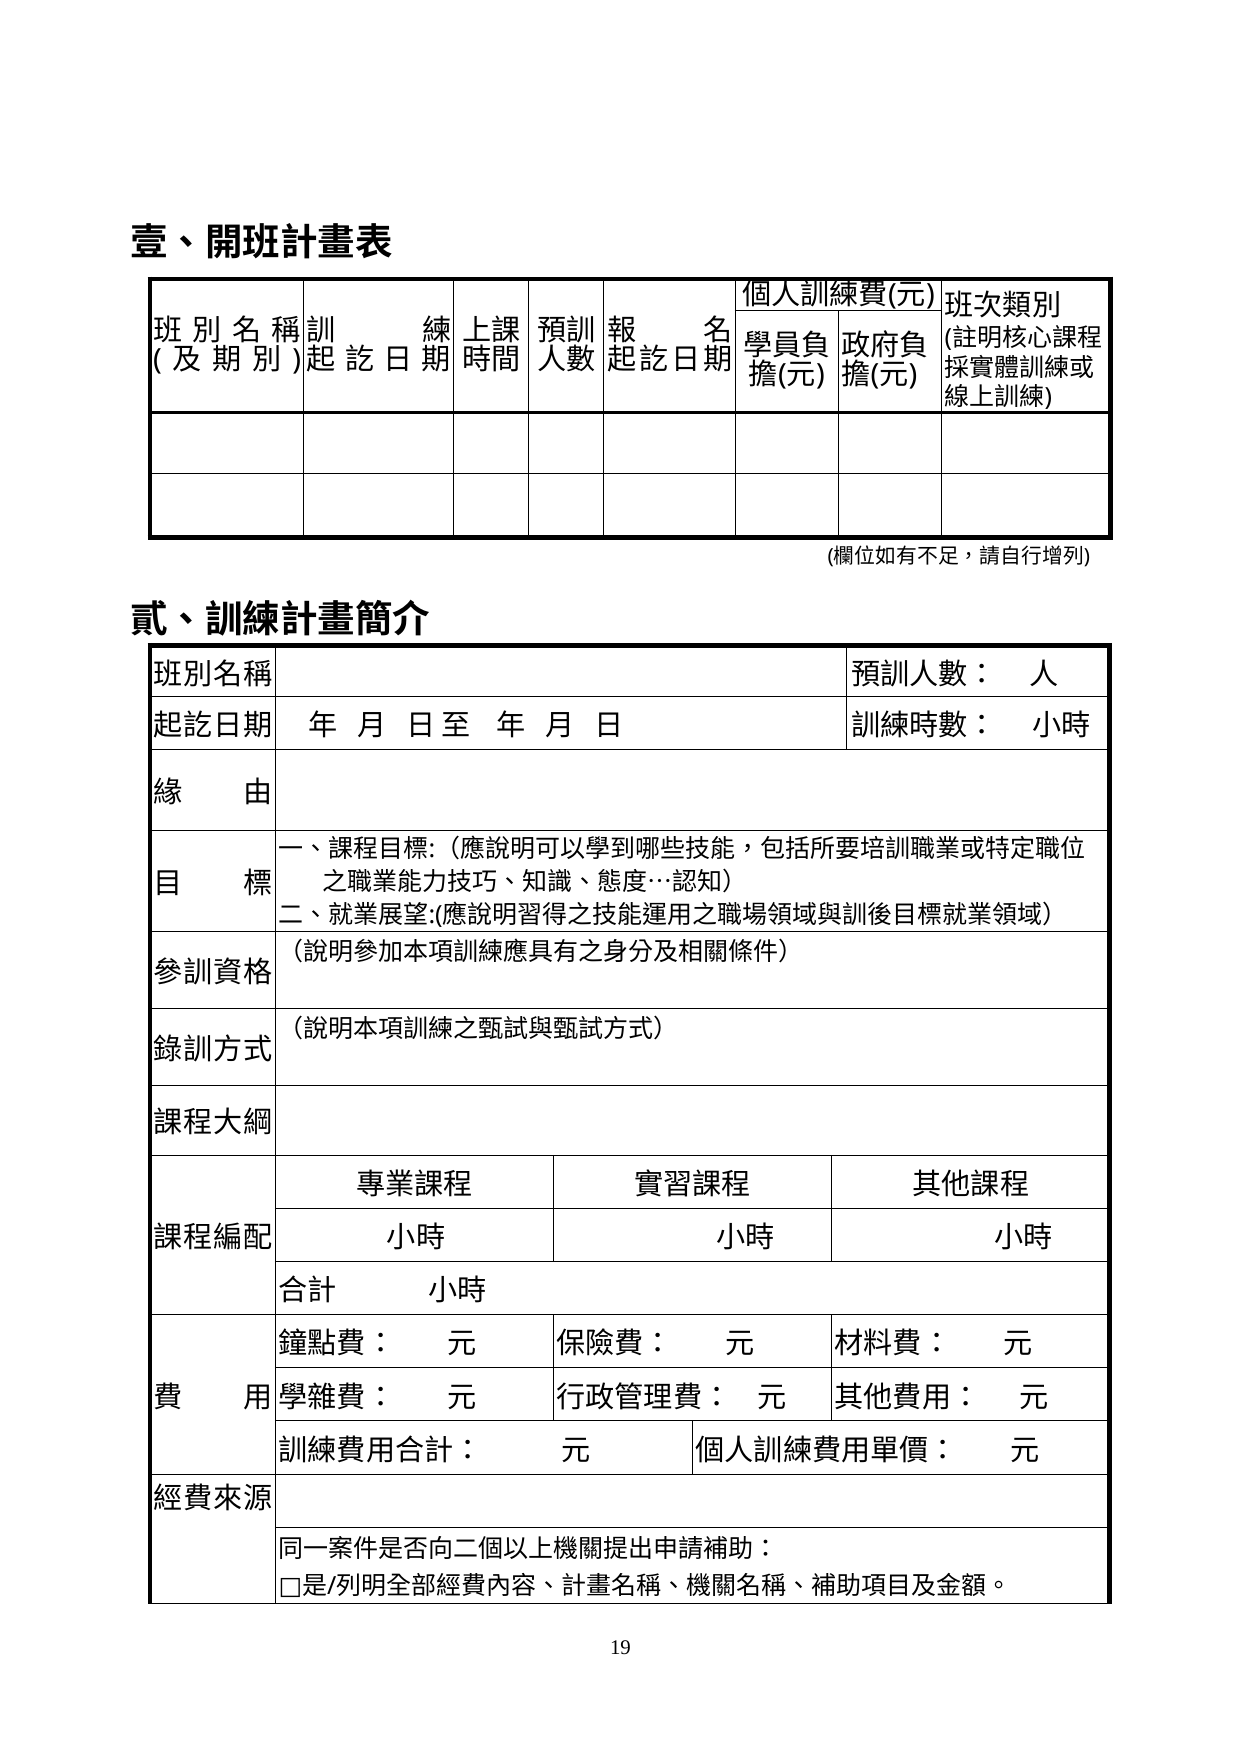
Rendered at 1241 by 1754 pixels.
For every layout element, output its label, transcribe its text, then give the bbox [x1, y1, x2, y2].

table_cell 課程編配 [152, 1156, 275, 1314]
table_cell 目標 [152, 831, 275, 931]
table_header 訓練 起訖日期 [304, 281, 453, 411]
table_cell 小時 [554, 1209, 831, 1261]
table_cell （說明本項訓練之甄試與甄試方式） [276, 1009, 1107, 1084]
table_cell [152, 414, 303, 473]
table_header 報名 起訖日期 [604, 281, 735, 411]
table_cell 其他課程 [832, 1156, 1107, 1208]
table_header 上課 時間 [454, 281, 528, 411]
text (欄位如有不足，請自行增列) [130, 539, 1090, 570]
table_cell 實習課程 [554, 1156, 831, 1208]
text 壹、開班計畫表 [130, 202, 1110, 277]
table_cell [529, 474, 603, 535]
table_cell 費用 [152, 1315, 275, 1473]
text 貳、訓練計畫簡介 [130, 589, 1110, 643]
table_cell [736, 414, 838, 473]
table_cell 一、課程目標:（應說明可以學到哪些技能，包括所要培訓職業或特定職位 之職業能力技巧、知識、態度…認知） 二、就業展望:(應說明習得之技能運用之職場領域與訓後目標就業領域） [276, 831, 1107, 931]
table_cell 行政管理費： 元 [554, 1368, 831, 1420]
table_cell 訓練時數： 小時 [847, 697, 1107, 749]
table_cell 學員負擔(元) [736, 311, 838, 411]
table_cell [839, 474, 941, 535]
table_cell [152, 474, 303, 535]
table_cell 起訖日期 [152, 697, 275, 749]
table_header 預訓人數： 人 [847, 648, 1107, 696]
table_cell 錄訓方式 [152, 1009, 275, 1084]
table_cell [276, 750, 1107, 829]
table_header 預訓人數 [529, 281, 603, 411]
table_cell [736, 474, 838, 535]
table_cell 訓練費用合計： 元 [276, 1421, 692, 1473]
table_cell 年 月 日 至 年 月 日 [276, 697, 846, 749]
table_cell 個人訓練費用單價： 元 [693, 1421, 1107, 1473]
table_cell [604, 414, 735, 473]
table_cell 學雜費： 元 [276, 1368, 553, 1420]
table_cell 專業課程 [276, 1156, 553, 1208]
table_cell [276, 1528, 1107, 1603]
table_cell [839, 414, 941, 473]
table_cell 其他費用： 元 [832, 1368, 1107, 1420]
table_cell [454, 474, 528, 535]
table_header [276, 648, 846, 696]
table_header 個人訓練費(元) [736, 281, 941, 310]
table_cell （說明參加本項訓練應具有之身分及相關條件） [276, 932, 1107, 1008]
table_cell [604, 474, 735, 535]
table_cell [276, 1475, 1107, 1527]
table_header 班次類別 (註明核心課程採實體訓練或線上訓練) [942, 281, 1108, 411]
table_cell [942, 414, 1108, 473]
table_cell 材料費： 元 [832, 1315, 1107, 1367]
table_cell 小時 [832, 1209, 1107, 1261]
table_cell [529, 414, 603, 473]
table_header 班別名稱 [152, 648, 275, 696]
table_cell 保險費： 元 [554, 1315, 831, 1367]
table_cell 小時 [276, 1209, 553, 1261]
table_cell [942, 474, 1108, 535]
table_cell 經費來源 [152, 1475, 275, 1603]
table_cell 參訓資格 [152, 932, 275, 1008]
table_cell 政府負擔(元) [839, 311, 941, 411]
table_cell 緣由 [152, 750, 275, 829]
table_cell [304, 474, 453, 535]
table_cell [454, 414, 528, 473]
table_cell 課程大綱 [152, 1086, 275, 1155]
table_cell [304, 414, 453, 473]
table_header 班別名稱(及期別) [152, 281, 303, 411]
table_cell 鐘點費： 元 [276, 1315, 553, 1367]
table_cell 合計 小時 [276, 1262, 1107, 1314]
table_cell [276, 1086, 1107, 1155]
